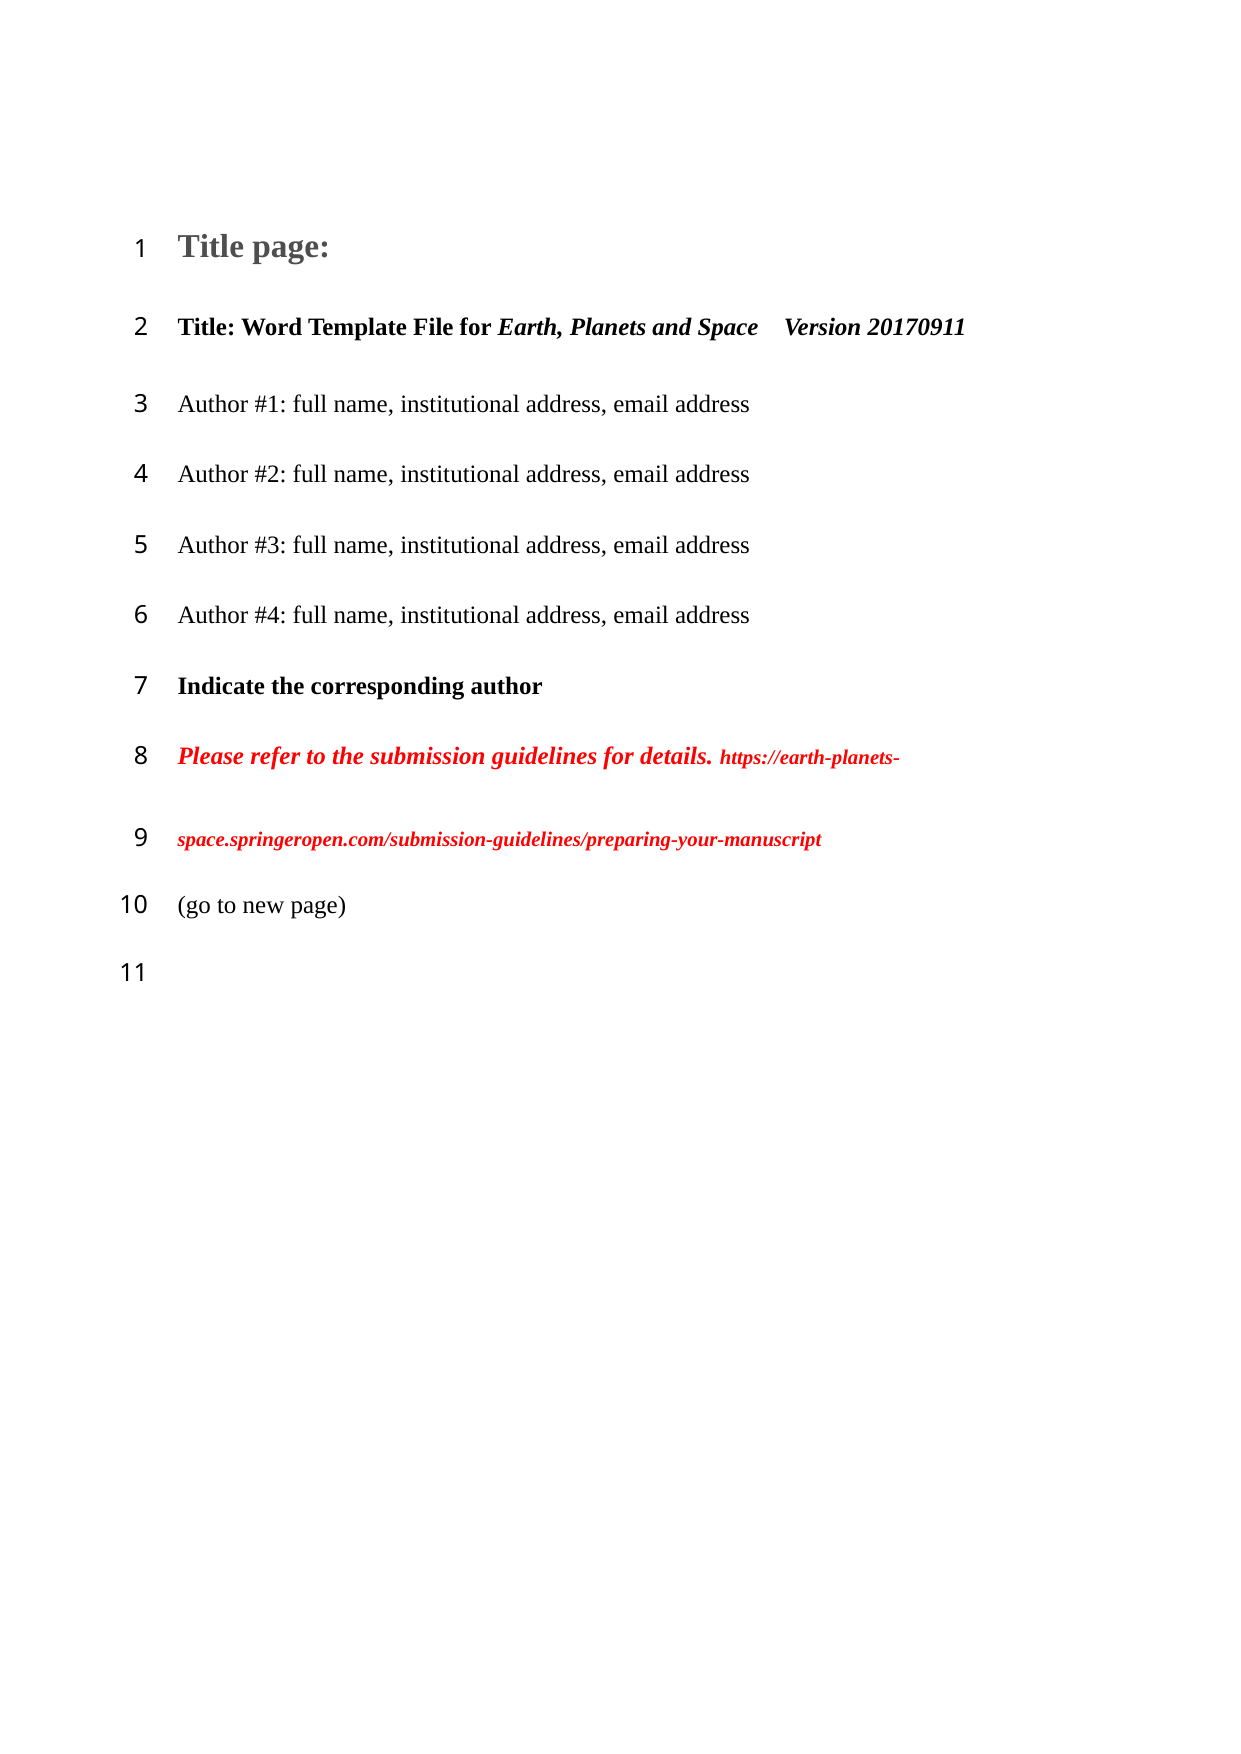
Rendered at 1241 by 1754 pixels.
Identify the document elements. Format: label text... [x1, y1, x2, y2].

text Author #4: full name, institutional address, email address [177, 594, 1063, 636]
text Title: Word Template File for Earth, Planets and Space Version 20170911 [177, 305, 1063, 347]
text Please refer to the submission guidelines for details. https://earth-planets-space.springeropen.com/submission-guidelines/preparing-your-manuscript [177, 735, 1063, 860]
text Title page: [177, 225, 1063, 267]
text Author #3: full name, institutional address, email address [177, 523, 1063, 565]
text Indicate the corresponding author [177, 664, 1063, 706]
text (go to new page) [177, 884, 1063, 926]
text Author #1: full name, institutional address, email address [177, 383, 1063, 424]
text Author #2: full name, institutional address, email address [177, 453, 1063, 495]
